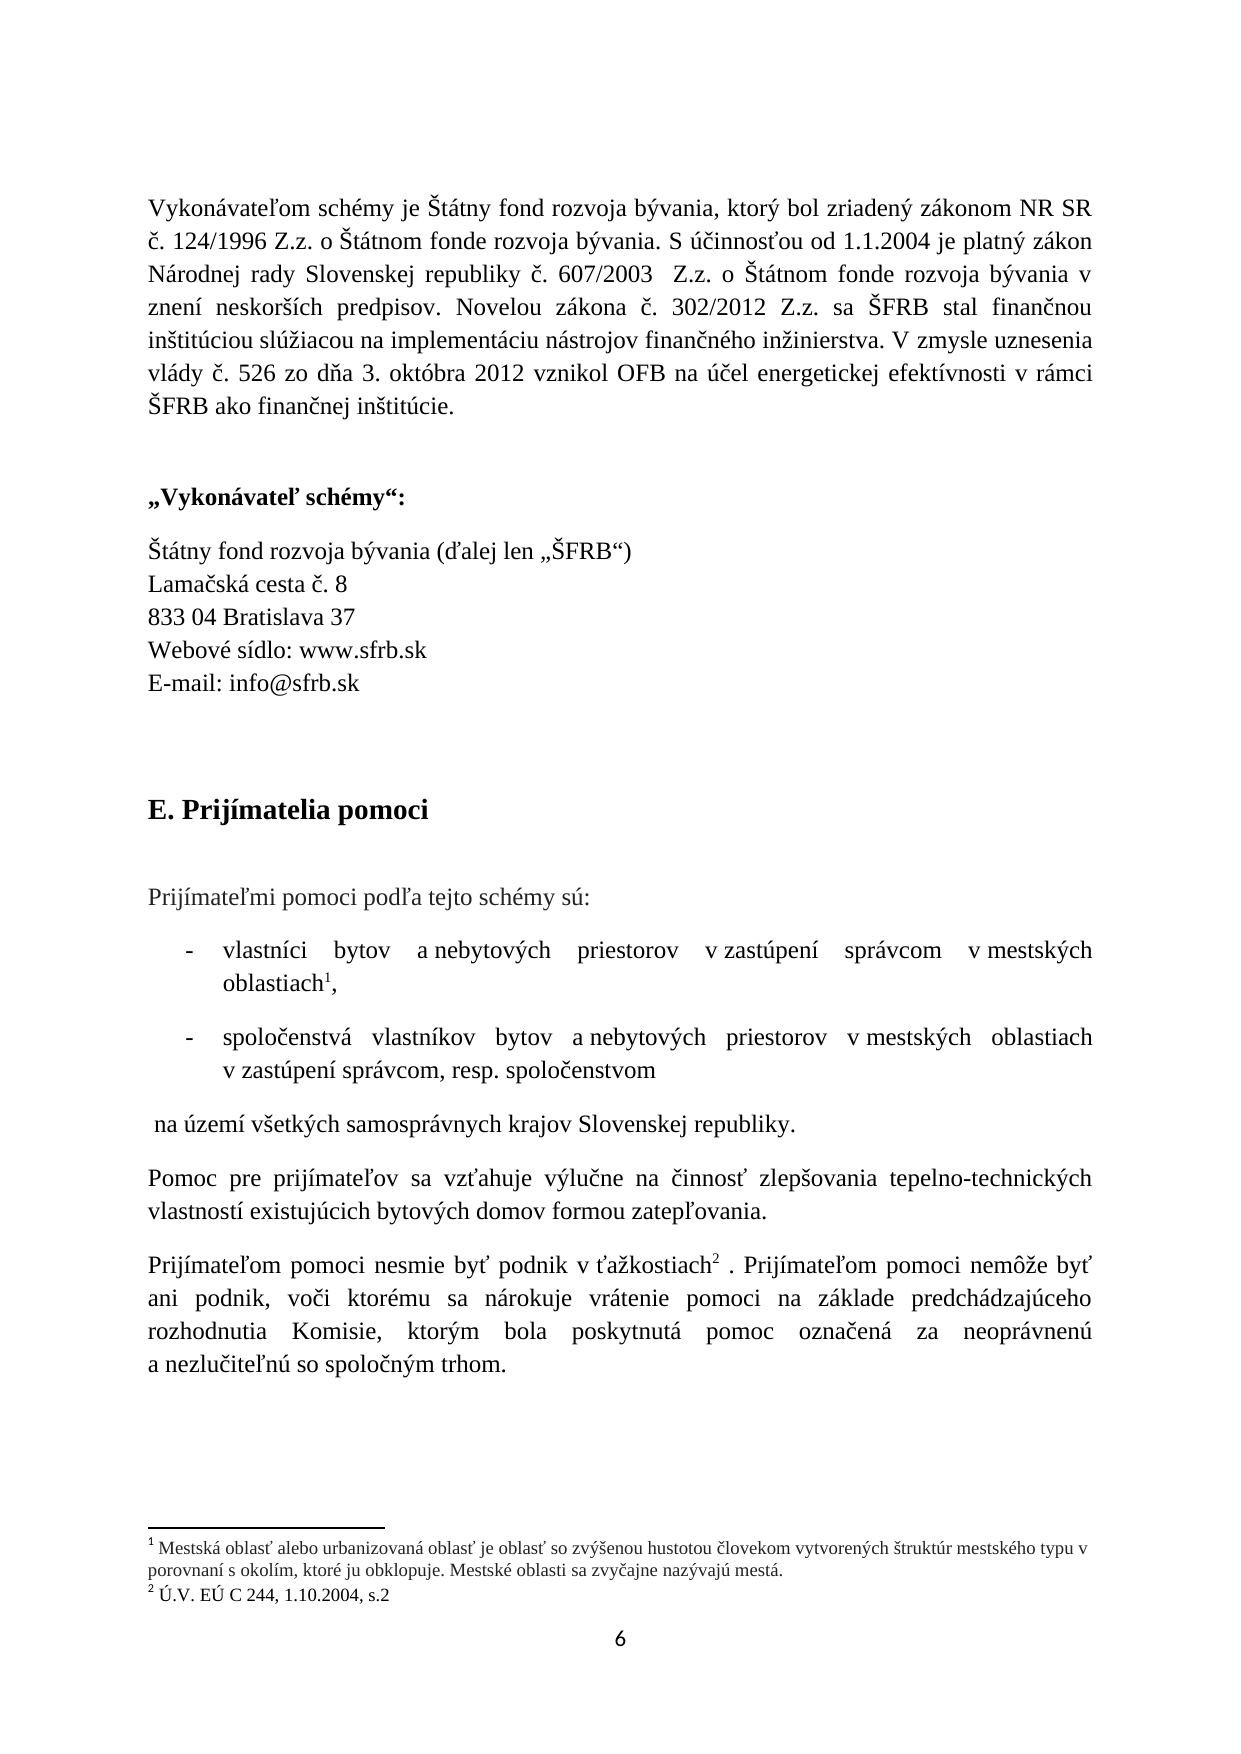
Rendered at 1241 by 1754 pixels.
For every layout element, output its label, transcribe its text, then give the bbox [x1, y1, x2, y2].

text Lamačská cesta č. 8 [148, 569, 1093, 598]
text E-mail: info@sfrb.sk [148, 668, 1093, 697]
text Pomoc pre prijímateľov sa vzťahuje výlučne na činnosť zlepšovania tepelno-technických vlastností existujúcich bytových domov formou zatepľovania. [148, 1163, 1093, 1225]
text Vykonávateľom schémy je Štátny fond rozvoja bývania, ktorý bol zriadený zákonom NR SR č. 124/1996 Z.z. o Štátnom fonde rozvoja bývania. S účinnosťou od 1.1.2004 je platný zákon Národnej rady Slovenskej republiky č. 607/2003 Z.z. o Štátnom fonde rozvoja bývania v znení neskorších predpisov. Novelou zákona č. 302/2012 Z.z. sa ŠFRB stal finančnou inštitúciou slúžiacou na implementáciu nástrojov finančného inžinierstva. V zmysle uznesenia vlády č. 526 zo dňa 3. októbra 2012 vznikol OFB na účel energetickej efektívnosti v rámci ŠFRB ako finančnej inštitúcie. [148, 193, 1093, 420]
text Webové sídlo: www.sfrb.sk [148, 635, 1093, 664]
text Prijímateľom pomoci nesmie byť podnik v ťažkostiach . Prijímateľom pomoci nemôže byť ani podnik, voči ktorému sa nárokuje vrátenie pomoci na základe predchádzajúceho rozhodnutia Komisie, ktorým bola poskytnutá pomoc označená za neoprávnenú a nezlučiteľnú so spoločným trhom. [148, 1250, 1093, 1378]
list spoločenstvá vlastníkov bytov a nebytových priestorov v mestských oblastiach v zastúpení správcom, resp. spoločenstvom [185, 1022, 1093, 1084]
list Prijímateľmi pomoci podľa tejto schémy sú: [148, 882, 1093, 910]
text 833 04 Bratislava 37 [148, 602, 1093, 631]
list vlastníci bytov a nebytových priestorov v zastúpení správcom v mestských oblastiach, [185, 936, 1093, 997]
list na území všetkých samosprávnych krajov Slovenskej republiky. [148, 1109, 1093, 1138]
subtitle E. Prijímatelia pomoci [148, 792, 1093, 826]
text „Vykonávateľ schémy“: [148, 482, 1093, 511]
text Štátny fond rozvoja bývania (ďalej len „ŠFRB“) [148, 536, 1093, 565]
